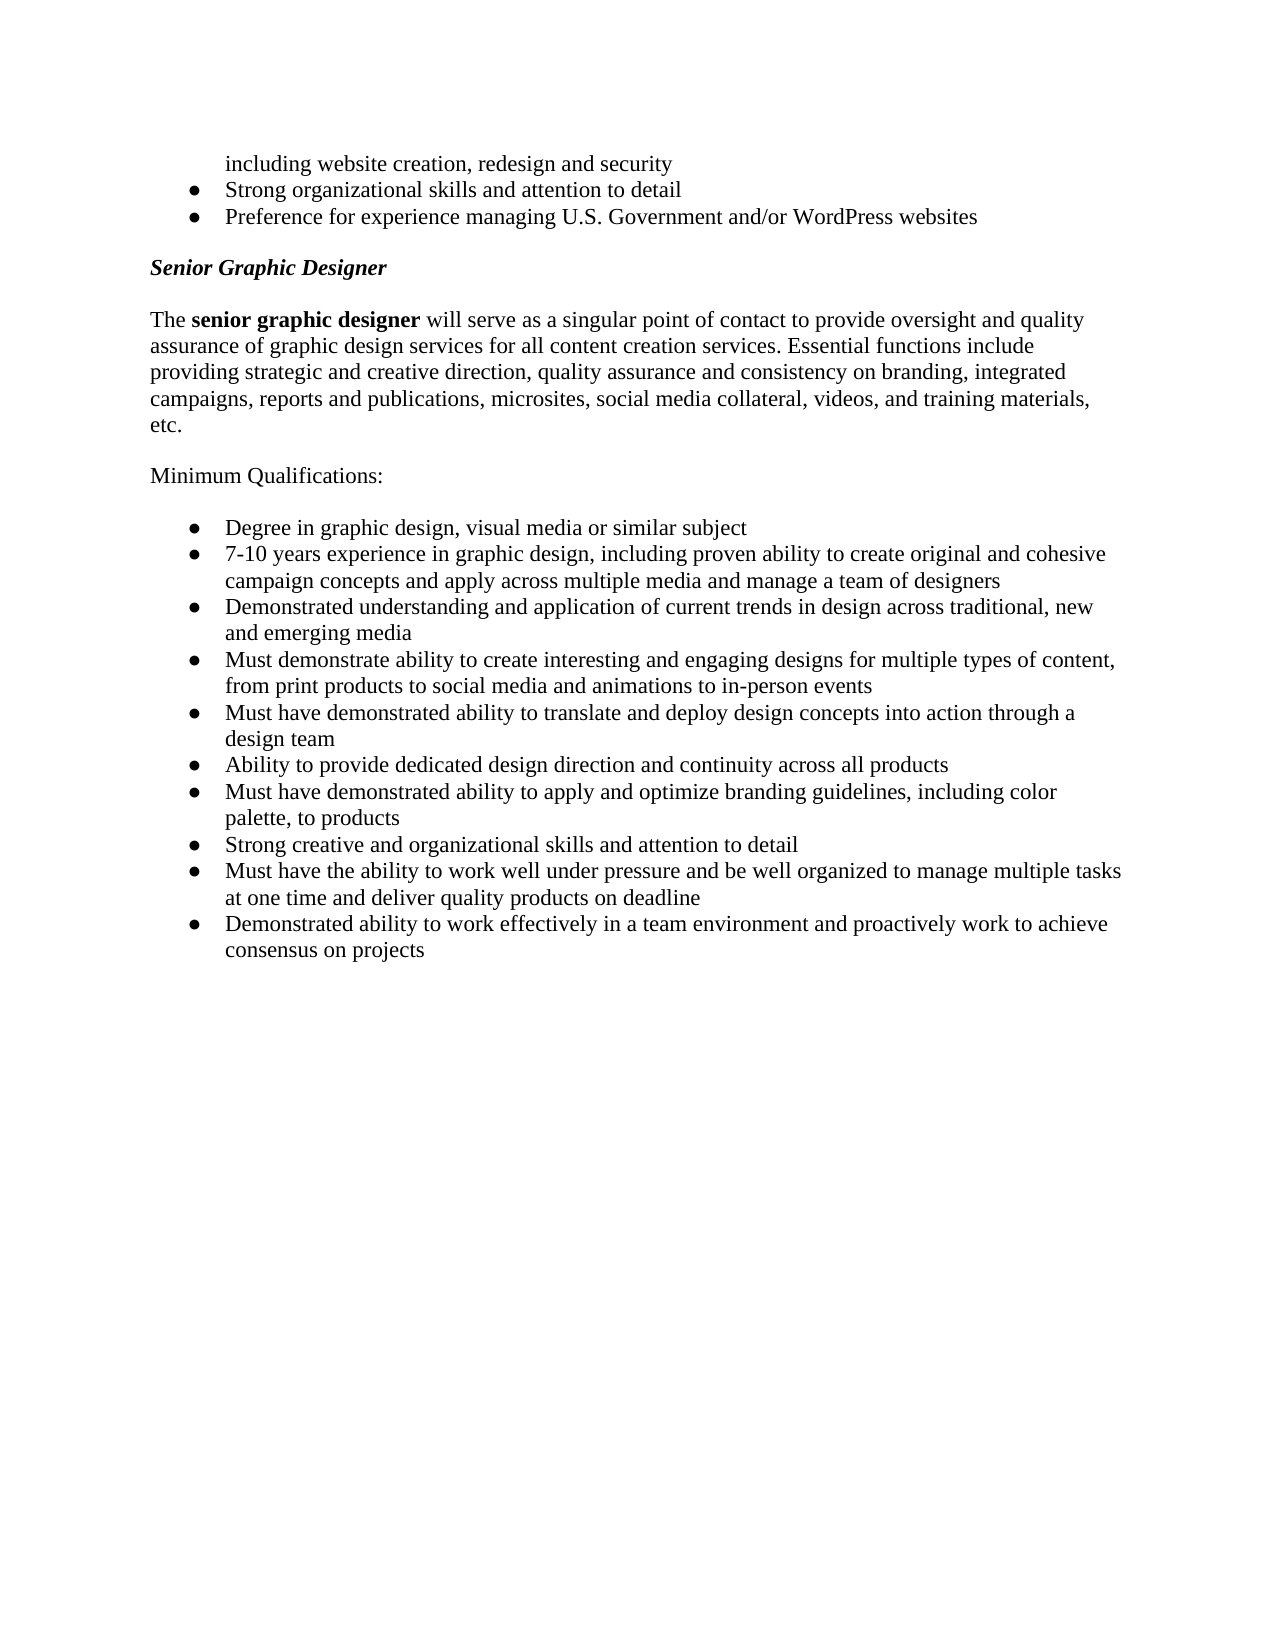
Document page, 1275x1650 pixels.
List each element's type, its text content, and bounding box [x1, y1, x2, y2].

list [187, 150, 1125, 176]
list Must have demonstrated ability to apply and optimize branding guidelines, including color palette, to products [187, 778, 1125, 831]
text Senior Graphic Designer [150, 254, 1125, 281]
list Preference for experience managing U.S. Government and/or WordPress websites [187, 203, 1125, 229]
text Minimum Qualifications: [150, 462, 1125, 489]
list Must have demonstrated ability to translate and deploy design concepts into action through a design team [187, 699, 1125, 751]
list Ability to provide dedicated design direction and continuity across all products [187, 751, 1125, 778]
list Must have the ability to work well under pressure and be well organized to manage multiple tasks at one time and deliver quality products on deadline [187, 857, 1125, 910]
list Degree in graphic design, visual media or similar subject [187, 514, 1125, 540]
list Demonstrated understanding and application of current trends in design across traditional, new and emerging media [187, 593, 1125, 646]
text The senior graphic designer will serve as a singular point of contact to provide oversight and quality assurance of graphic design services for all content creation services. Essential functions include providing strategic and creative direction, quality assurance and consistency on branding, integrated campaigns, reports and publications, microsites, social media collateral, videos, and training materials, etc. [150, 306, 1125, 437]
list Demonstrated ability to work effectively in a team environment and proactively work to achieve consensus on projects [187, 910, 1125, 963]
list Must demonstrate ability to create interesting and engaging designs for multiple types of content, from print products to social media and animations to in-person events [187, 646, 1125, 699]
list 7-10 years experience in graphic design, including proven ability to create original and cohesive campaign concepts and apply across multiple media and manage a team of designers [187, 540, 1125, 593]
list Strong organizational skills and attention to detail [187, 176, 1125, 203]
list Strong creative and organizational skills and attention to detail [187, 831, 1125, 857]
